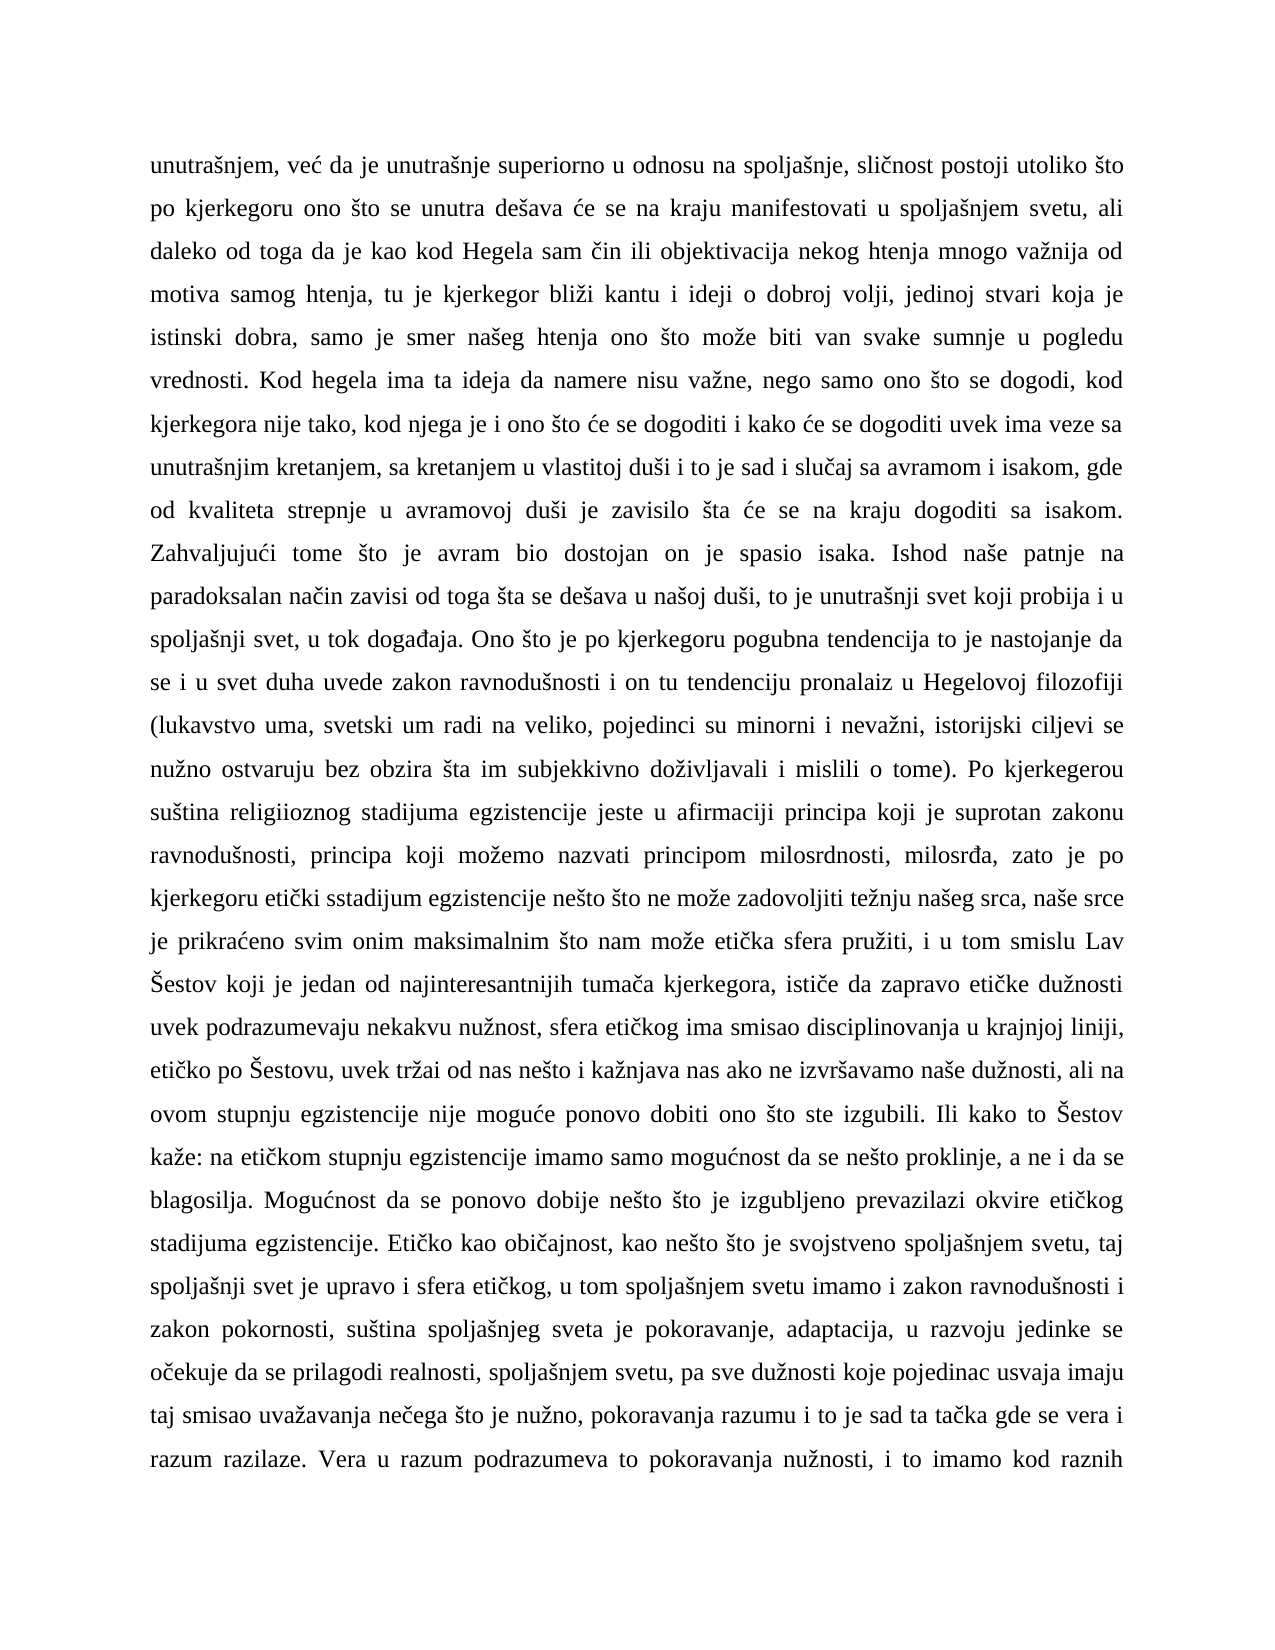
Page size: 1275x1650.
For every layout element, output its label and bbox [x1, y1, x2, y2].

text [150, 150, 1125, 1472]
